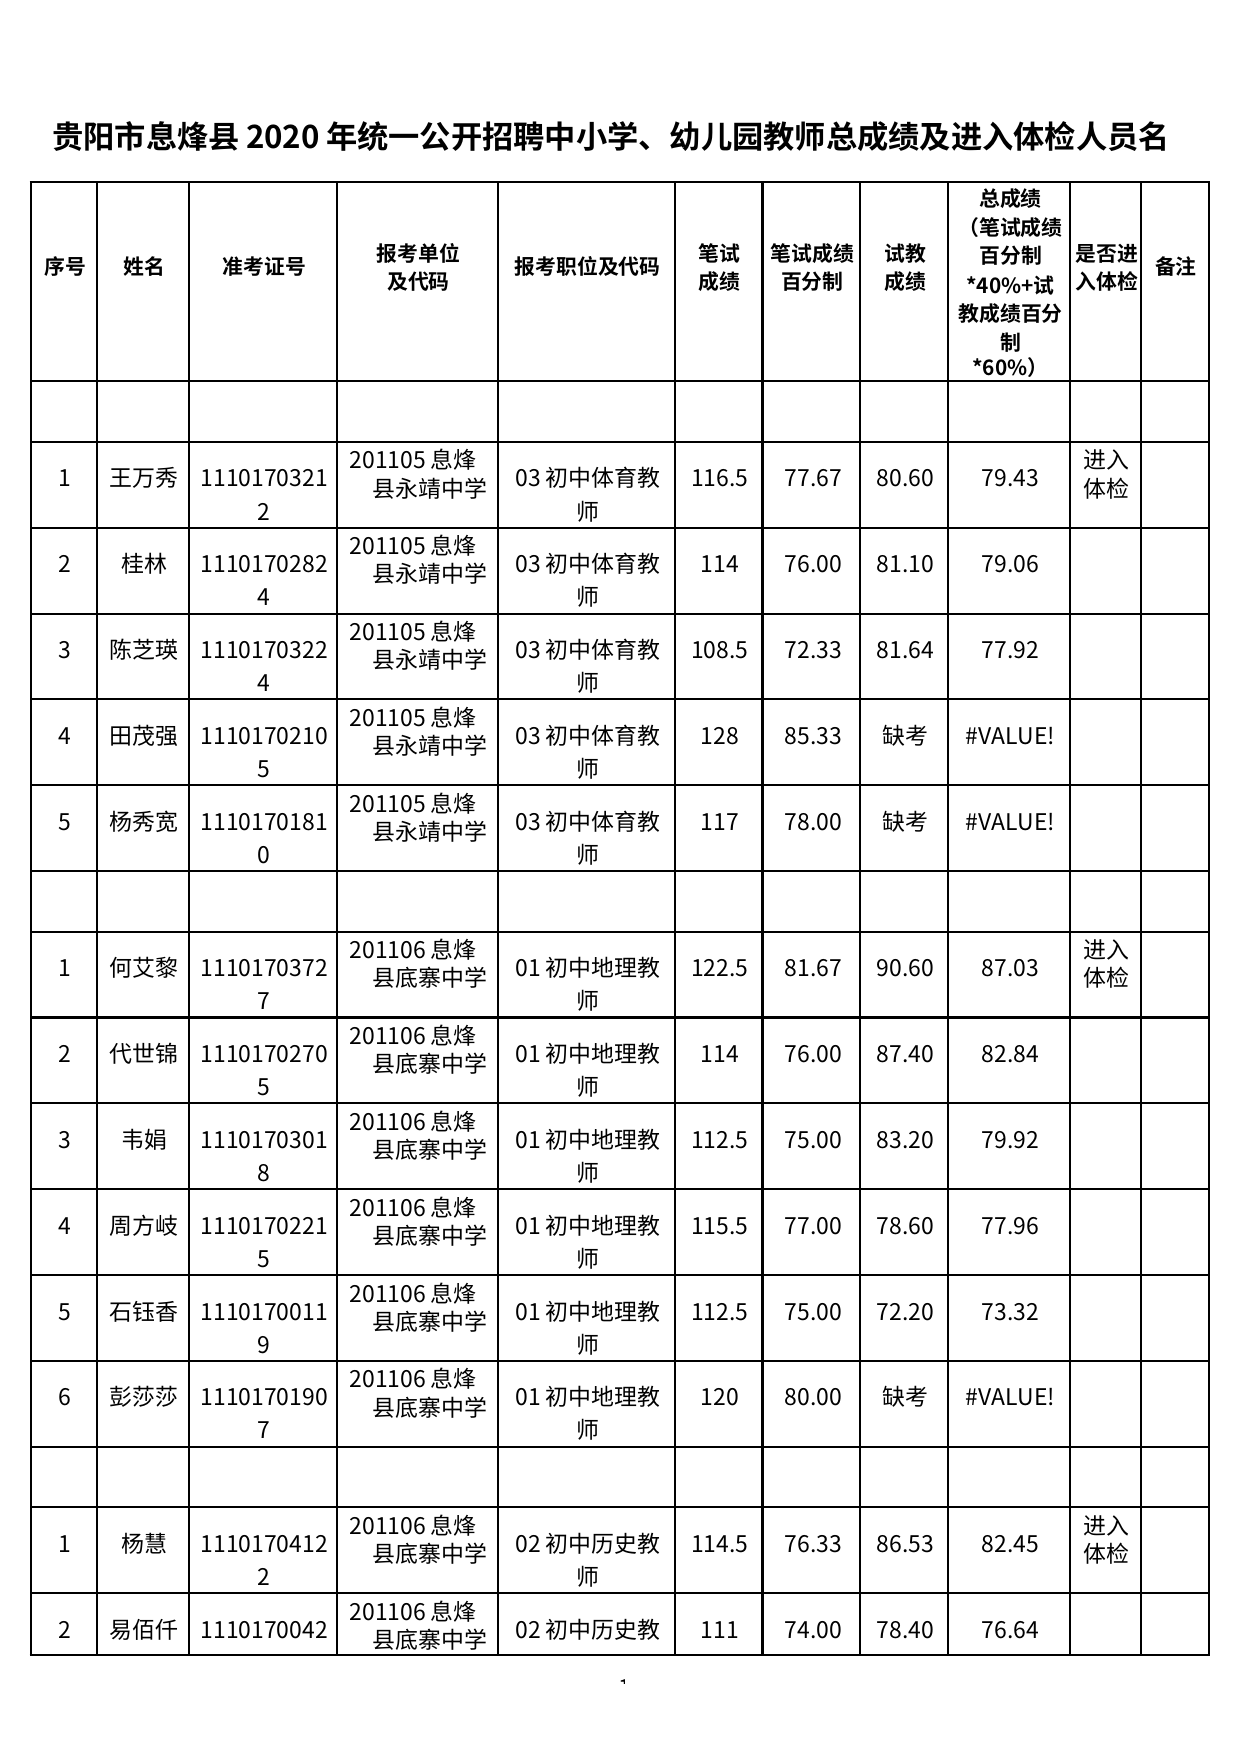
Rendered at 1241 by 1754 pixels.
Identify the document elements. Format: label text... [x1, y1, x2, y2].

table_cell 75.00 [764, 1104, 859, 1188]
table_cell 03初中体育教师 [499, 443, 674, 527]
table_cell 5 [32, 1276, 96, 1360]
table_cell 02初中历史教师 [499, 1508, 674, 1592]
table_cell 79.43 [949, 443, 1069, 527]
table_cell 彭莎莎 [98, 1362, 188, 1446]
table_cell 1 [32, 1508, 96, 1592]
table_cell 2 [32, 529, 96, 612]
table_cell [1071, 872, 1140, 931]
table_cell [1071, 382, 1140, 441]
table_cell 桂林 [98, 529, 188, 612]
table_cell 02初中历史教师 [499, 1594, 674, 1654]
table_header 笔试成绩 [676, 183, 761, 380]
table_cell 201105息烽县永靖中学 [338, 443, 497, 527]
table_cell [1142, 443, 1208, 527]
table_cell 11101701907 [190, 1362, 336, 1446]
table_cell 74.00 [764, 1594, 859, 1654]
table_cell [190, 1448, 336, 1506]
table_cell [499, 872, 674, 931]
table_cell 11101702215 [190, 1190, 336, 1274]
table_cell 进入体检 [1071, 933, 1140, 1016]
table_cell 3 [32, 615, 96, 698]
table_cell #VALUE! [949, 700, 1069, 784]
table_header 姓名 [98, 183, 188, 380]
table_cell [949, 872, 1069, 931]
table_cell 11101703727 [190, 933, 336, 1016]
table_cell [1071, 700, 1140, 784]
table_cell 01初中地理教师 [499, 1104, 674, 1188]
table_cell 81.67 [764, 933, 859, 1016]
table_cell 76.64 [949, 1594, 1069, 1654]
table_cell 76.00 [764, 1019, 859, 1102]
table_cell [1142, 700, 1208, 784]
table_cell 进入体检 [1071, 1508, 1140, 1592]
table_cell 代世锦 [98, 1019, 188, 1102]
table_cell 01初中地理教师 [499, 1362, 674, 1446]
table_cell 201106息烽县底寨中学 [338, 1190, 497, 1274]
table_cell 77.92 [949, 615, 1069, 698]
table_header 报考职位及代码 [499, 183, 674, 380]
table_cell 陈芝瑛 [98, 615, 188, 698]
table_cell [1071, 615, 1140, 698]
table_cell 11101701810 [190, 786, 336, 870]
table_cell [1142, 529, 1208, 612]
table_cell #VALUE! [949, 1362, 1069, 1446]
table_cell [190, 872, 336, 931]
table_cell [1071, 786, 1140, 870]
table_cell 01初中地理教师 [499, 933, 674, 1016]
table_cell [98, 1448, 188, 1506]
table_header 备注 [1142, 183, 1208, 380]
table_cell [32, 382, 96, 441]
table_cell [98, 382, 188, 441]
table_cell 何艾黎 [98, 933, 188, 1016]
table_cell [338, 872, 497, 931]
table_cell 87.40 [861, 1019, 947, 1102]
table_cell 111 [676, 1594, 761, 1654]
table_cell 201105息烽县永靖中学 [338, 615, 497, 698]
table_cell [764, 872, 859, 931]
table_cell [98, 872, 188, 931]
table_cell 11101704122 [190, 1508, 336, 1592]
table_cell 85.33 [764, 700, 859, 784]
table_cell [1142, 1276, 1208, 1360]
table_cell [1071, 1276, 1140, 1360]
table_cell 4 [32, 700, 96, 784]
table_cell 72.20 [861, 1276, 947, 1360]
table_cell 11101700119 [190, 1276, 336, 1360]
table_cell 112.5 [676, 1276, 761, 1360]
table_cell 201106息烽县底寨中学 [338, 1276, 497, 1360]
table_cell 73.32 [949, 1276, 1069, 1360]
table_cell 78.40 [861, 1594, 947, 1654]
table_cell [1142, 1362, 1208, 1446]
table_cell 114 [676, 529, 761, 612]
table_cell 3 [32, 1104, 96, 1188]
table_cell 01初中地理教师 [499, 1190, 674, 1274]
table_cell 进入体检 [1071, 443, 1140, 527]
table_cell 82.45 [949, 1508, 1069, 1592]
table_cell 81.10 [861, 529, 947, 612]
table_cell [676, 382, 761, 441]
table_cell 128 [676, 700, 761, 784]
table_cell 6 [32, 1362, 96, 1446]
table_cell 周方岐 [98, 1190, 188, 1274]
table_cell [764, 382, 859, 441]
table_cell 11101702824 [190, 529, 336, 612]
table_cell 75.00 [764, 1276, 859, 1360]
table_cell 2 [32, 1594, 96, 1654]
table_cell 72.33 [764, 615, 859, 698]
table_cell 82.84 [949, 1019, 1069, 1102]
table_cell 石钰香 [98, 1276, 188, 1360]
table_header 是否进入体检 [1071, 183, 1140, 380]
table_cell [338, 382, 497, 441]
table_cell #VALUE! [949, 786, 1069, 870]
table_cell [190, 382, 336, 441]
table_cell 11101700423 [190, 1594, 336, 1654]
table_header 序号 [32, 183, 96, 380]
table_cell [1142, 1190, 1208, 1274]
table_cell 11101702705 [190, 1019, 336, 1102]
table_cell 缺考 [861, 786, 947, 870]
table_cell 117 [676, 786, 761, 870]
table_cell 11101703224 [190, 615, 336, 698]
table_cell [1071, 1362, 1140, 1446]
table_cell 108.5 [676, 615, 761, 698]
table_cell [764, 1448, 859, 1506]
table_cell 杨秀宽 [98, 786, 188, 870]
table_header 总成绩 （笔试成绩百分制 *40%+试教成绩百分制 *60%） [949, 183, 1069, 380]
table_cell [1071, 1448, 1140, 1506]
table_cell [1142, 615, 1208, 698]
table_cell 112.5 [676, 1104, 761, 1188]
table_cell [861, 1448, 947, 1506]
table_cell 77.00 [764, 1190, 859, 1274]
table_header 试教成绩 [861, 183, 947, 380]
table_cell [499, 382, 674, 441]
table_cell 115.5 [676, 1190, 761, 1274]
table_cell 田茂强 [98, 700, 188, 784]
table_header 报考单位及代码 [338, 183, 497, 380]
table_cell 03初中体育教师 [499, 700, 674, 784]
table_cell 01初中地理教师 [499, 1019, 674, 1102]
table_cell [861, 872, 947, 931]
table_cell 201106息烽县底寨中学 [338, 1594, 497, 1654]
table_cell [1142, 1508, 1208, 1592]
table_cell [1142, 933, 1208, 1016]
table_cell 11101703212 [190, 443, 336, 527]
table_header 笔试成绩百分制 [764, 183, 859, 380]
table_cell 78.00 [764, 786, 859, 870]
table_cell 80.00 [764, 1362, 859, 1446]
table_cell 缺考 [861, 700, 947, 784]
table_cell [1142, 872, 1208, 931]
table_cell 01初中地理教师 [499, 1276, 674, 1360]
table_cell [1071, 1190, 1140, 1274]
table_cell 杨慧 [98, 1508, 188, 1592]
table_cell [949, 1448, 1069, 1506]
table_cell [1142, 382, 1208, 441]
table_cell 201105息烽县永靖中学 [338, 786, 497, 870]
table_cell [32, 872, 96, 931]
table_cell [676, 1448, 761, 1506]
table_cell 03初中体育教师 [499, 615, 674, 698]
table_cell [1142, 1019, 1208, 1102]
table_cell 王万秀 [98, 443, 188, 527]
table_cell [1071, 1104, 1140, 1188]
table_cell 86.53 [861, 1508, 947, 1592]
table_cell 03初中体育教师 [499, 529, 674, 612]
table_cell 201105息烽县永靖中学 [338, 529, 497, 612]
table_cell 201105息烽县永靖中学 [338, 700, 497, 784]
table_cell 83.20 [861, 1104, 947, 1188]
table_cell 4 [32, 1190, 96, 1274]
table_cell [32, 1448, 96, 1506]
table_cell 77.96 [949, 1190, 1069, 1274]
table_cell 116.5 [676, 443, 761, 527]
table_cell 120 [676, 1362, 761, 1446]
table_cell 79.06 [949, 529, 1069, 612]
table_cell [861, 382, 947, 441]
table_cell 90.60 [861, 933, 947, 1016]
table_cell 78.60 [861, 1190, 947, 1274]
table_cell 80.60 [861, 443, 947, 527]
table_cell 201106息烽县底寨中学 [338, 933, 497, 1016]
table_cell 201106息烽县底寨中学 [338, 1019, 497, 1102]
table_cell 11101703018 [190, 1104, 336, 1188]
table_cell 76.00 [764, 529, 859, 612]
table_header 准考证号 [190, 183, 336, 380]
table_cell 1 [32, 443, 96, 527]
table_cell 11101702105 [190, 700, 336, 784]
table_cell 5 [32, 786, 96, 870]
table_cell [1142, 786, 1208, 870]
table_cell 76.33 [764, 1508, 859, 1592]
table_cell [499, 1448, 674, 1506]
table_cell 1 [32, 933, 96, 1016]
table_cell 易佰仟 [98, 1594, 188, 1654]
table_cell 79.92 [949, 1104, 1069, 1188]
table_cell [1071, 529, 1140, 612]
table_cell 77.67 [764, 443, 859, 527]
table_cell [1142, 1594, 1208, 1654]
table_cell 201106息烽县底寨中学 [338, 1508, 497, 1592]
table_cell 114.5 [676, 1508, 761, 1592]
table_cell [676, 872, 761, 931]
table_cell [338, 1448, 497, 1506]
table_cell [1142, 1104, 1208, 1188]
table_cell [1071, 1594, 1140, 1654]
table_cell 201106息烽县底寨中学 [338, 1104, 497, 1188]
table_cell 81.64 [861, 615, 947, 698]
table_cell [1142, 1448, 1208, 1506]
table_cell 122.5 [676, 933, 761, 1016]
table_cell 87.03 [949, 933, 1069, 1016]
table_cell [949, 382, 1069, 441]
table_cell 缺考 [861, 1362, 947, 1446]
table_cell [1071, 1019, 1140, 1102]
table_cell 03初中体育教师 [499, 786, 674, 870]
table_cell 2 [32, 1019, 96, 1102]
table_cell 114 [676, 1019, 761, 1102]
table_cell 201106息烽县底寨中学 [338, 1362, 497, 1446]
table_cell 韦娟 [98, 1104, 188, 1188]
